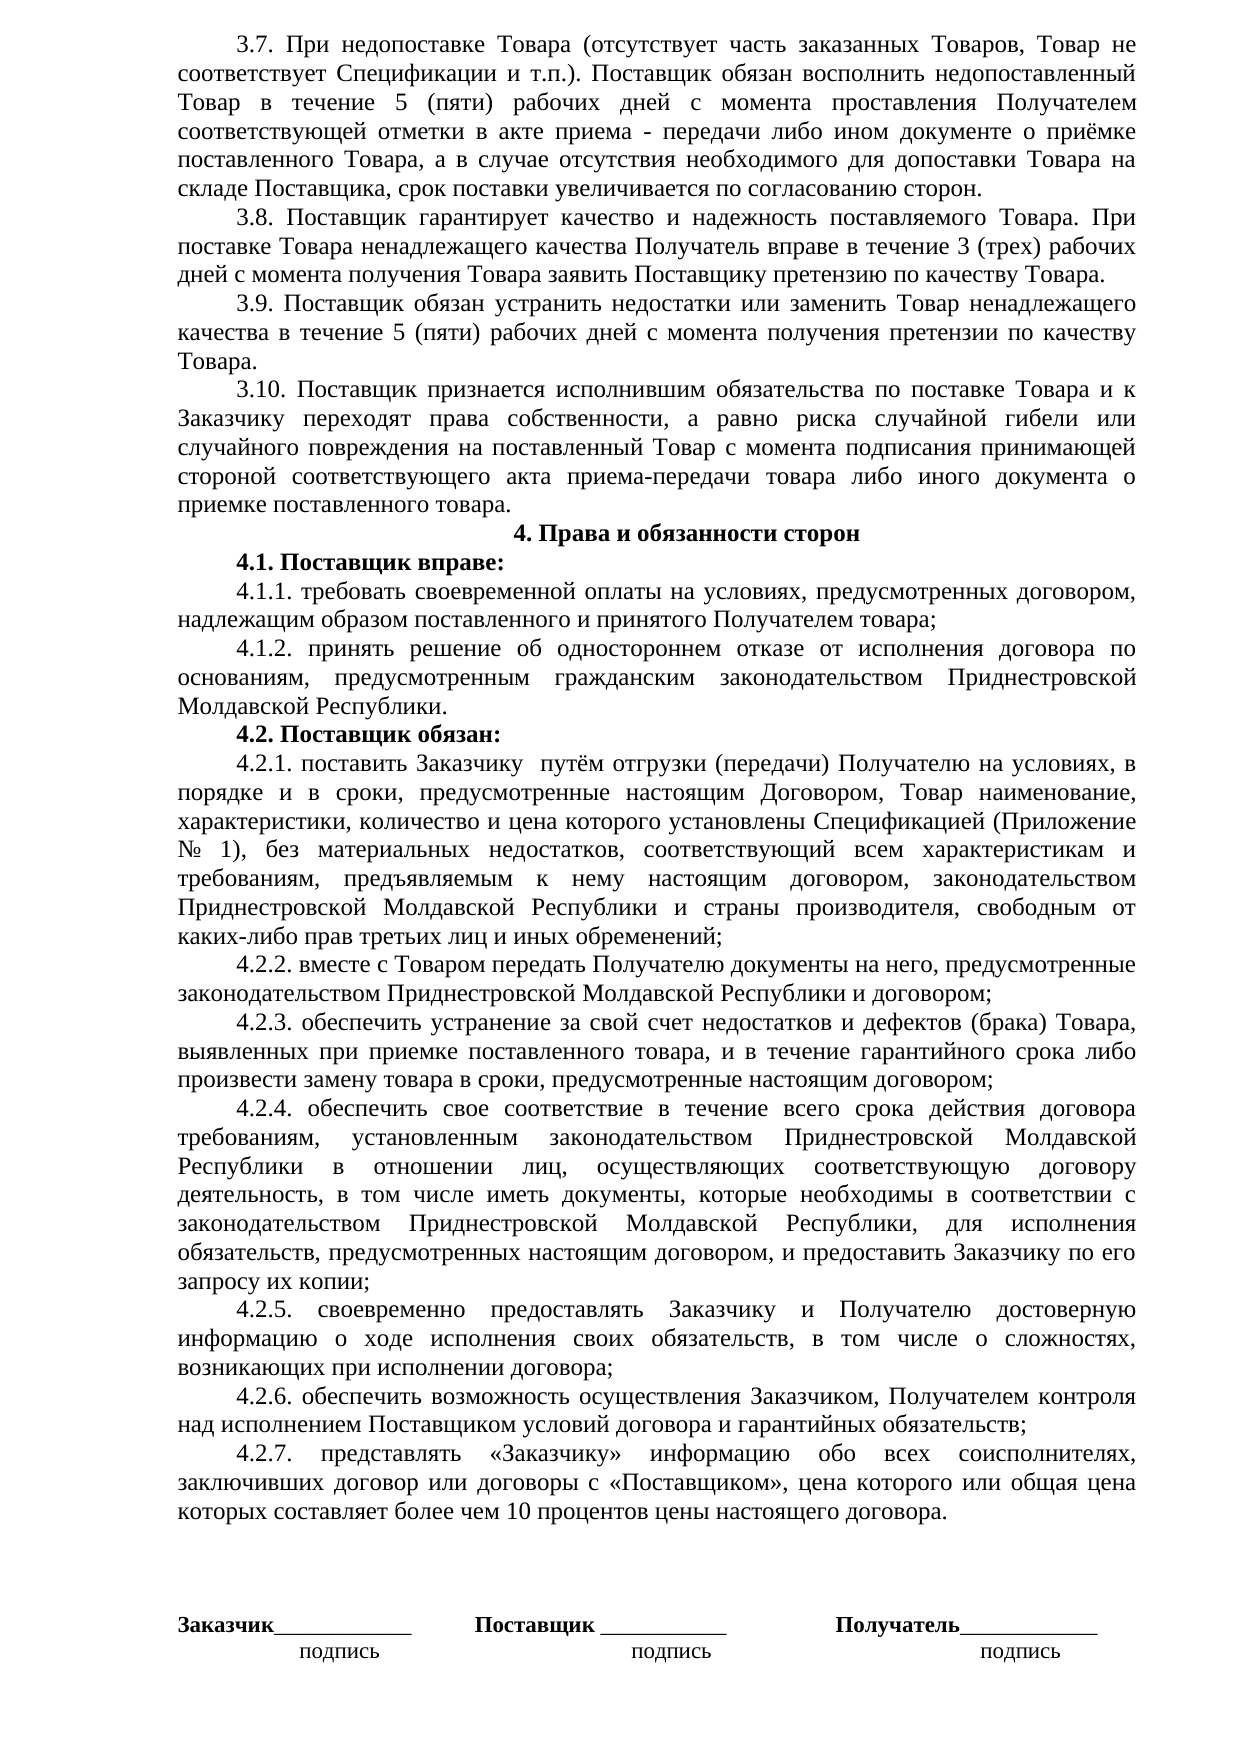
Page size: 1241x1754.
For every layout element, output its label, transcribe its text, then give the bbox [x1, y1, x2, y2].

text 3.7. При недопоставке Товара (отсутствует часть заказанных Товаров, Товар не соответствует Спецификации и т.п.). Поставщик обязан восполнить недопоставленный Товар в течение 5 (пяти) рабочих дней с момента проставления Получателем соответствующей отметки в акте приема - передачи либо ином документе о приёмке поставленного Товара, а в случае отсутствия необходимого для допоставки Товара на складе Поставщика, срок поставки увеличивается по согласованию сторон. [177, 29, 1137, 202]
text 4.1. Поставщик вправе: [177, 547, 1137, 576]
text 4.2.4. обеспечить свое соответствие в течение всего срока действия договора требованиям, установленным законодательством Приднестровской Молдавской Республики в отношении лиц, осуществляющих соответствующую договору деятельность, в том числе иметь документы, которые необходимы в соответствии с законодательством Приднестровской Молдавской Республики, для исполнения обязательств, предусмотренных настоящим договором, и предоставить Заказчику по его запросу их копии; [177, 1093, 1137, 1294]
text 4. Права и обязанности сторон [177, 518, 1137, 547]
text Заказчик____________ Поставщик ___________ Получатель____________ [177, 1611, 1137, 1637]
text 3.9. Поставщик обязан устранить недостатки или заменить Товар ненадлежащего качества в течение 5 (пяти) рабочих дней с момента получения претензии по качеству Товара. [177, 288, 1137, 374]
text 4.1.1. требовать своевременной оплаты на условиях, предусмотренных договором, надлежащим образом поставленного и принятого Получателем товара; [177, 576, 1137, 633]
text 3.8. Поставщик гарантирует качество и надежность поставляемого Товара. При поставке Товара ненадлежащего качества Получатель вправе в течение 3 (трех) рабочих дней с момента получения Товара заявить Поставщику претензию по качеству Товара. [177, 202, 1137, 288]
text 4.1.2. принять решение об одностороннем отказе от исполнения договора по основаниям, предусмотренным гражданским законодательством Приднестровской Молдавской Республики. [177, 633, 1137, 719]
text 4.2.3. обеспечить устранение за свой счет недостатков и дефектов (брака) Товара, выявленных при приемке поставленного товара, и в течение гарантийного срока либо произвести замену товара в сроки, предусмотренные настоящим договором; [177, 1007, 1137, 1093]
text 4.2.1. поставить Заказчику путём отгрузки (передачи) Получателю на условиях, в порядке и в сроки, предусмотренные настоящим Договором, Товар наименование, характеристики, количество и цена которого установлены Спецификацией (Приложение № 1), без материальных недостатков, соответствующий всем характеристикам и требованиям, предъявляемым к нему настоящим договором, законодательством Приднестровской Молдавской Республики и страны производителя, свободным от каких-либо прав третьих лиц и иных обременений; [177, 748, 1137, 949]
text 4.2.7. представлять «Заказчику» информацию обо всех соисполнителях, заключивших договор или договоры с «Поставщиком», цена которого или общая цена которых составляет более чем 10 процентов цены настоящего договора. [177, 1438, 1137, 1524]
text подпись подпись подпись [177, 1637, 1137, 1663]
text 3.10. Поставщик признается исполнившим обязательства по поставке Товара и к Заказчику переходят права собственности, а равно риска случайной гибели или случайного повреждения на поставленный Товар с момента подписания принимающей стороной соответствующего акта приема-передачи товара либо иного документа о приемке поставленного товара. [177, 374, 1137, 518]
text 4.2.6. обеспечить возможность осуществления Заказчиком, Получателем контроля над исполнением Поставщиком условий договора и гарантийных обязательств; [177, 1381, 1137, 1438]
text 4.2.2. вместе с Товаром передать Получателю документы на него, предусмотренные законодательством Приднестровской Молдавской Республики и договором; [177, 949, 1137, 1007]
text 4.2. Поставщик обязан: [177, 719, 1137, 748]
text 4.2.5. своевременно предоставлять Заказчику и Получателю достоверную информацию о ходе исполнения своих обязательств, в том числе о сложностях, возникающих при исполнении договора; [177, 1294, 1137, 1381]
